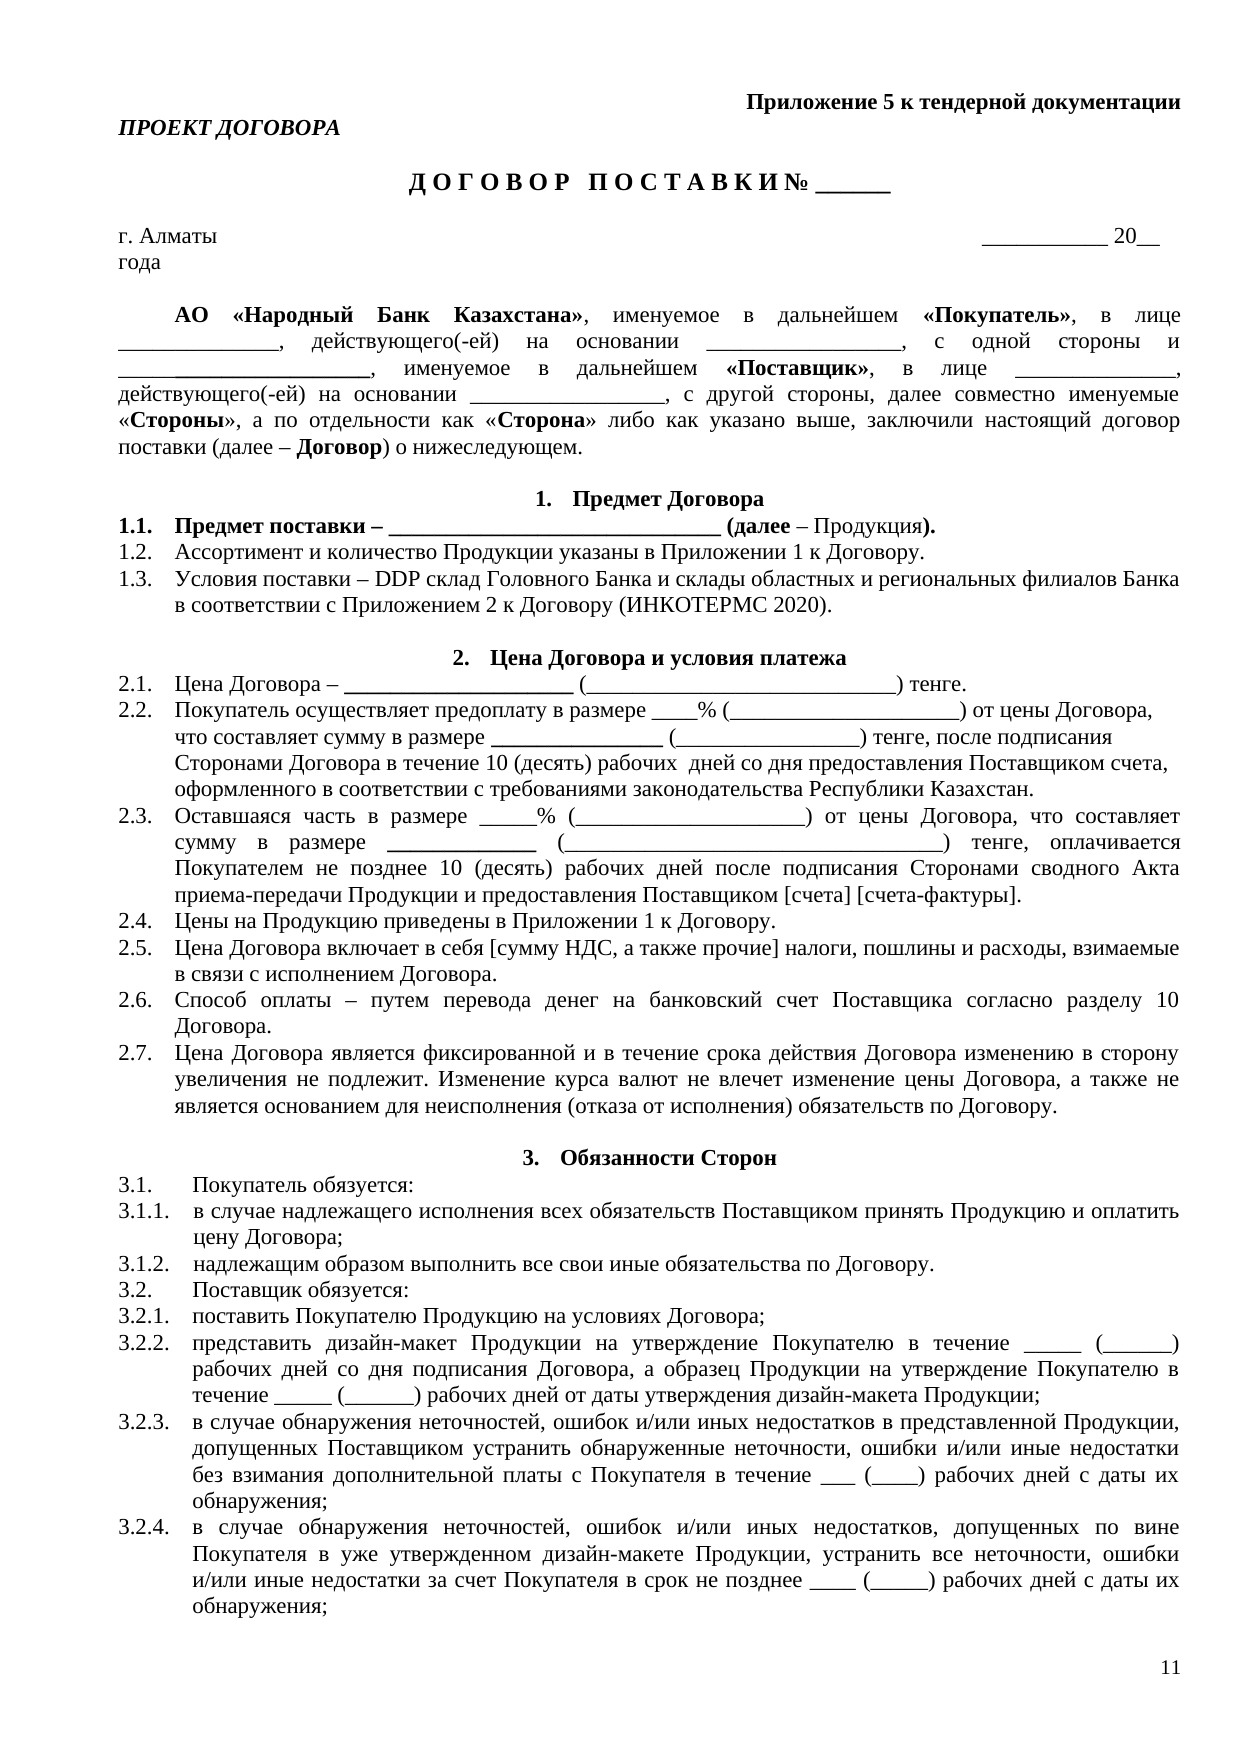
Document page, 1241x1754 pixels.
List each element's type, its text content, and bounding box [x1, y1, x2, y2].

text 2.5. Цена Договора включает в себя [сумму НДС, а также прочие] налоги, пошлины и расходы, взимаемые в связи с исполнением Договора. [118, 933, 1181, 986]
list Предмет Договора [118, 486, 1181, 512]
text 2.6. Способ оплаты – путем перевода денег на банковский счет Поставщика согласно разделу 10 Договора. [118, 986, 1181, 1039]
text 3.2.1. поставить Покупателю Продукцию на условиях Договора; [118, 1302, 1181, 1329]
text Д О Г О В О Р П О С Т А В К И № ______ [118, 167, 1181, 196]
text АО «Народный Банк Казахстана», именуемое в дальнейшем «Покупатель», в лице ______________, действующего(-ей) на основании _________________, с одной стороны и ______________________, именуемое в дальнейшем «Поставщик», в лице ______________, действующего(-ей) на основании _________________, с другой стороны, далее совместно именуемые «Стороны», а по отдельности как «Сторона» либо как указано выше, заключили настоящий договор поставки (далее – Договор) о нижеследующем. [118, 301, 1181, 459]
text 2.7. Цена Договора является фиксированной и в течение срока действия Договора изменению в сторону увеличения не подлежит. Изменение курса валют не влечет изменение цены Договора, а также не является основанием для неисполнения (отказа от исполнения) обязательств по Договору. [118, 1039, 1181, 1118]
text 1.2. Ассортимент и количество Продукции указаны в Приложении 1 к Договору. [118, 538, 1181, 564]
text Приложение 5 к тендерной документации [118, 88, 1181, 114]
list Цена Договора и условия платежа [118, 644, 1181, 670]
text 2.2. Покупатель осуществляет предоплату в размере ____% (____________________) от цены Договора, что составляет сумму в размере _______________ (________________) тенге, после подписания Сторонами Договора в течение 10 (десять) рабочих дней со дня предоставления Поставщиком счета, оформленного в соответствии с требованиями законодательства Республики Казахстан. [118, 696, 1181, 802]
text 1.3. Условия поставки – DDP склад Головного Банка и склады областных и региональных филиалов Банка в соответствии с Приложением 2 к Договору (ИНКОТЕРМС 2020). [118, 564, 1181, 617]
text 3.1. Покупатель обязуется: [118, 1171, 1181, 1197]
text 3.2.2. представить дизайн-макет Продукции на утверждение Покупателю в течение _____ (______) рабочих дней со дня подписания Договора, а образец Продукции на утверждение Покупателю в течение _____ (______) рабочих дней от даты утверждения дизайн-макета Продукции; [118, 1329, 1181, 1408]
text 3.2.4. в случае обнаружения неточностей, ошибок и/или иных недостатков, допущенных по вине Покупателя в уже утвержденном дизайн-макете Продукции, устранить все неточности, ошибки и/или иные недостатки за счет Покупателя в срок не позднее ____ (_____) рабочих дней с даты их обнаружения; [118, 1513, 1181, 1619]
text ПРОЕКТ ДОГОВОРА [118, 114, 1181, 141]
text 3.1.1. в случае надлежащего исполнения всех обязательств Поставщиком принять Продукцию и оплатить цену Договора; [118, 1197, 1181, 1250]
list Обязанности Сторон [118, 1144, 1181, 1171]
list надлежащим образом выполнить все свои иные обязательства по Договору. [118, 1250, 1181, 1276]
text 2.3. Оставшаяся часть в размере _____% (____________________) от цены Договора, что составляет сумму в размере _____________ (_________________________________) тенге, оплачивается Покупателем не позднее 10 (десять) рабочих дней после подписания Сторонами сводного Акта приема-передачи Продукции и предоставления Поставщиком [счета] [счета-фактуры]. [118, 802, 1181, 907]
text 2.4. Цены на Продукцию приведены в Приложении 1 к Договору. [118, 907, 1181, 933]
text 2.1. Цена Договора – ____________________ (___________________________) тенге. [118, 670, 1181, 696]
text г. Алматы ___________ 20__ года [118, 222, 1181, 275]
text 3.2.3. в случае обнаружения неточностей, ошибок и/или иных недостатков в представленной Продукции, допущенных Поставщиком устранить обнаруженные неточности, ошибки и/или иные недостатки без взимания дополнительной платы с Покупателя в течение ___ (____) рабочих дней с даты их обнаружения; [118, 1408, 1181, 1513]
text 3.2. Поставщик обязуется: [118, 1276, 1181, 1302]
text 1.1. Предмет поставки – _____________________________ (далее – Продукция). [118, 512, 1181, 538]
